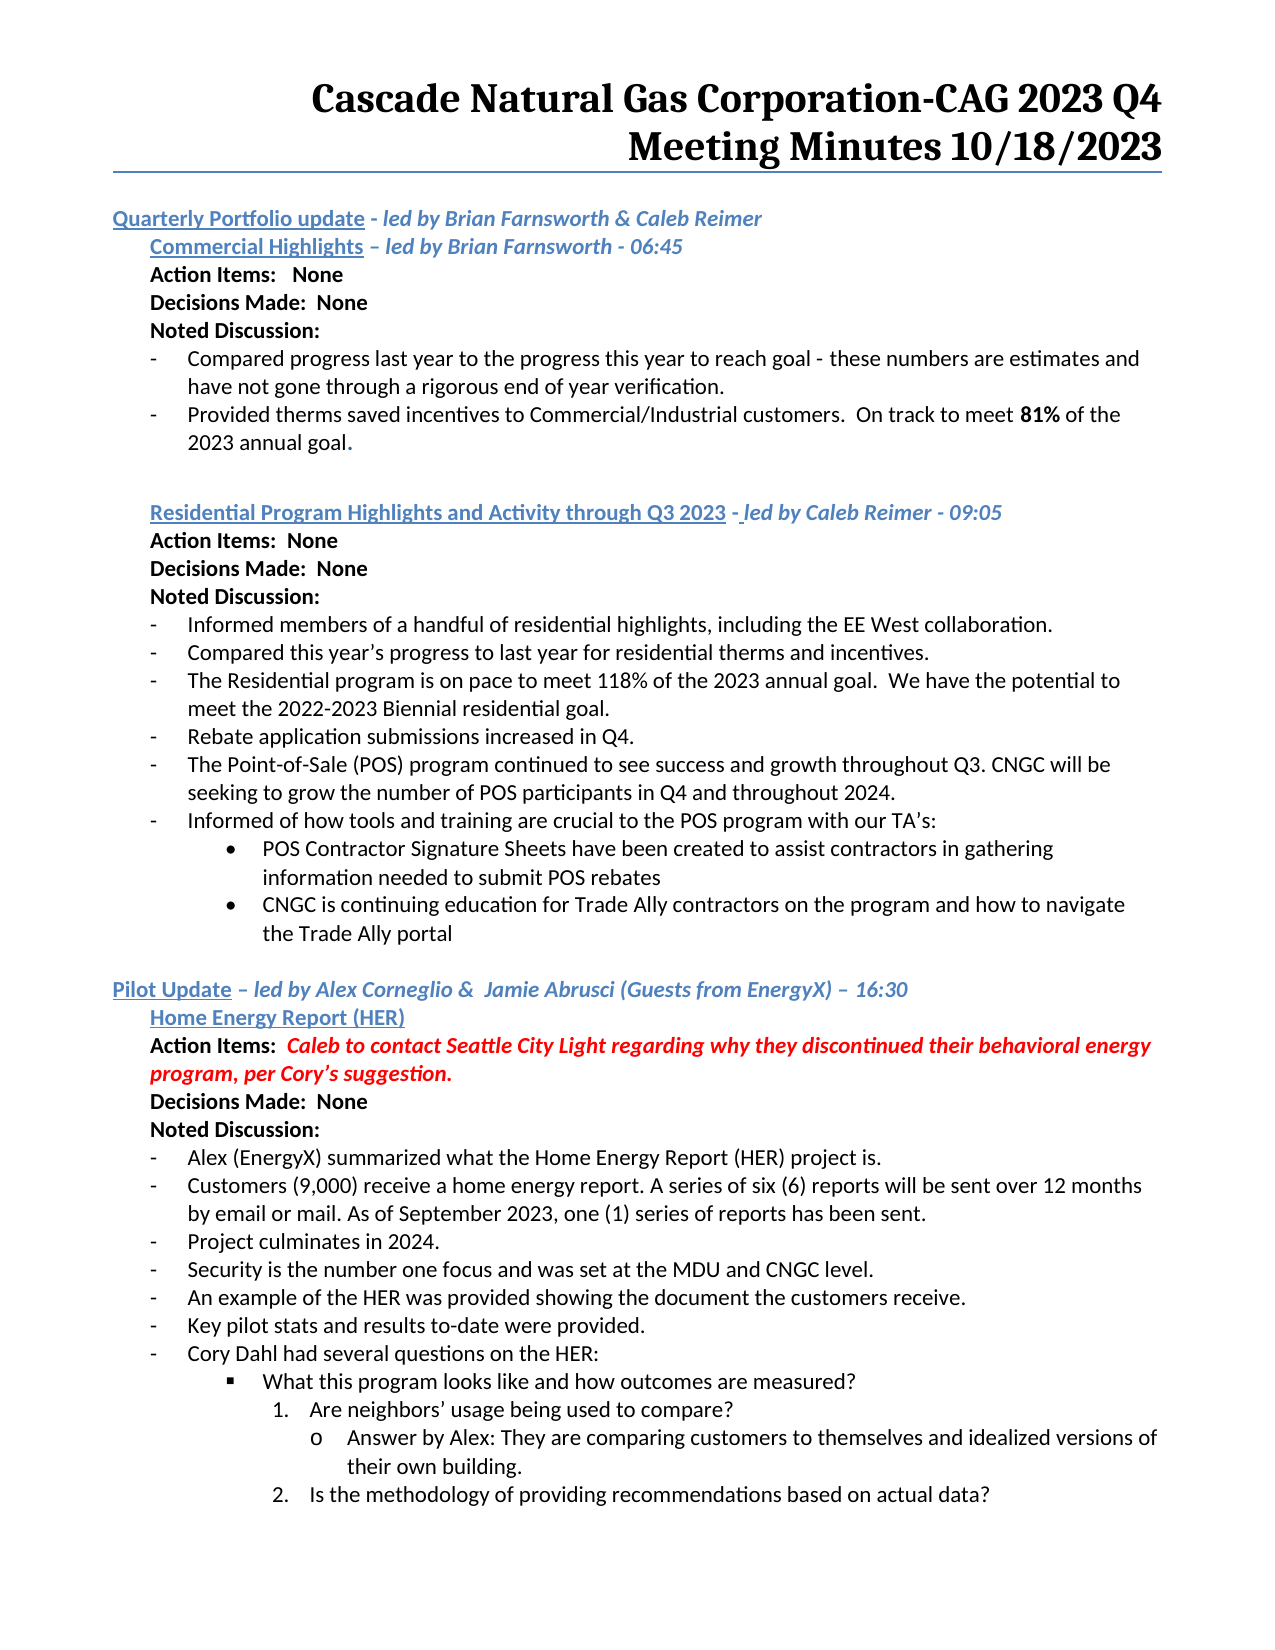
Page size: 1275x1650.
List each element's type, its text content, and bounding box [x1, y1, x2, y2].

list CNGC is continuing education for Trade Ally contractors on the program and how to navigate the Trade Ally portal [225, 891, 1162, 947]
list Customers (9,000) receive a home energy report. A series of six (6) reports will be sent over 12 months by email or mail. As of September 2023, one (1) series of reports has been sent. [150, 1171, 1162, 1227]
list Compared progress last year to the progress this year to reach goal - these numbers are estimates and have not gone through a rigorous end of year verification. [150, 344, 1162, 400]
text Action Items: None [150, 260, 1162, 288]
list Informed of how tools and training are crucial to the POS program with our TA’s: [150, 807, 1162, 834]
subtitle Commercial Highlights – led by Brian Farnsworth - 06:45 [150, 232, 1162, 260]
list Security is the number one focus and was set at the MDU and CNGC level. [150, 1255, 1162, 1283]
subtitle Residential Program Highlights and Activity through Q3 2023 - led by Caleb Reimer - 09:05 [150, 498, 1162, 526]
list An example of the HER was provided showing the document the customers receive. [150, 1283, 1162, 1311]
text Noted Discussion: [150, 582, 1162, 610]
list Compared this year’s progress to last year for residential therms and incentives. [150, 638, 1162, 666]
subtitle Pilot Update – led by Alex Corneglio & Jamie Abrusci (Guests from EnergyX) – 16:30 [112, 975, 1162, 1003]
list The Residential program is on pace to meet 118% of the 2023 annual goal. We have the potential to meet the 2022-2023 Biennial residential goal. [150, 666, 1162, 722]
text Decisions Made: None [150, 1087, 1162, 1115]
text Noted Discussion: [150, 316, 1162, 344]
text Decisions Made: None [150, 288, 1162, 316]
text Action Items: Caleb to contact Seattle City Light regarding why they discontinued their behavioral energy program, per Cory’s suggestion. [150, 1031, 1162, 1087]
subtitle Quarterly Portfolio update - led by Brian Farnsworth & Caleb Reimer [112, 204, 1162, 232]
text Decisions Made: None [150, 554, 1162, 582]
list Is the methodology of providing recommendations based on actual data? [272, 1480, 1162, 1508]
list Are neighbors’ usage being used to compare? [272, 1395, 1162, 1423]
text Action Items: None [150, 526, 1162, 554]
list Alex (EnergyX) summarized what the Home Energy Report (HER) project is. [150, 1143, 1162, 1171]
list Cory Dahl had several questions on the HER: [150, 1339, 1162, 1367]
list Project culminates in 2024. [150, 1227, 1162, 1255]
list Rebate application submissions increased in Q4. [150, 722, 1162, 751]
list Key pilot stats and results to-date were provided. [150, 1311, 1162, 1339]
list POS Contractor Signature Sheets have been created to assist contractors in gathering information needed to submit POS rebates [225, 834, 1162, 891]
list Provided therms saved incentives to Commercial/Industrial customers. On track to meet 81% of the 2023 annual goal. [150, 400, 1162, 456]
list What this program looks like and how outcomes are measured? [225, 1367, 1162, 1395]
list Answer by Alex: They are comparing customers to themselves and idealized versions of their own building. [309, 1423, 1162, 1480]
subtitle Home Energy Report (HER) [150, 1003, 1162, 1031]
list The Point-of-Sale (POS) program continued to see success and growth throughout Q3. CNGC will be seeking to grow the number of POS participants in Q4 and throughout 2024. [150, 751, 1162, 807]
list Informed members of a handful of residential highlights, including the EE West collaboration. [150, 610, 1162, 638]
text Noted Discussion: [150, 1115, 1162, 1143]
